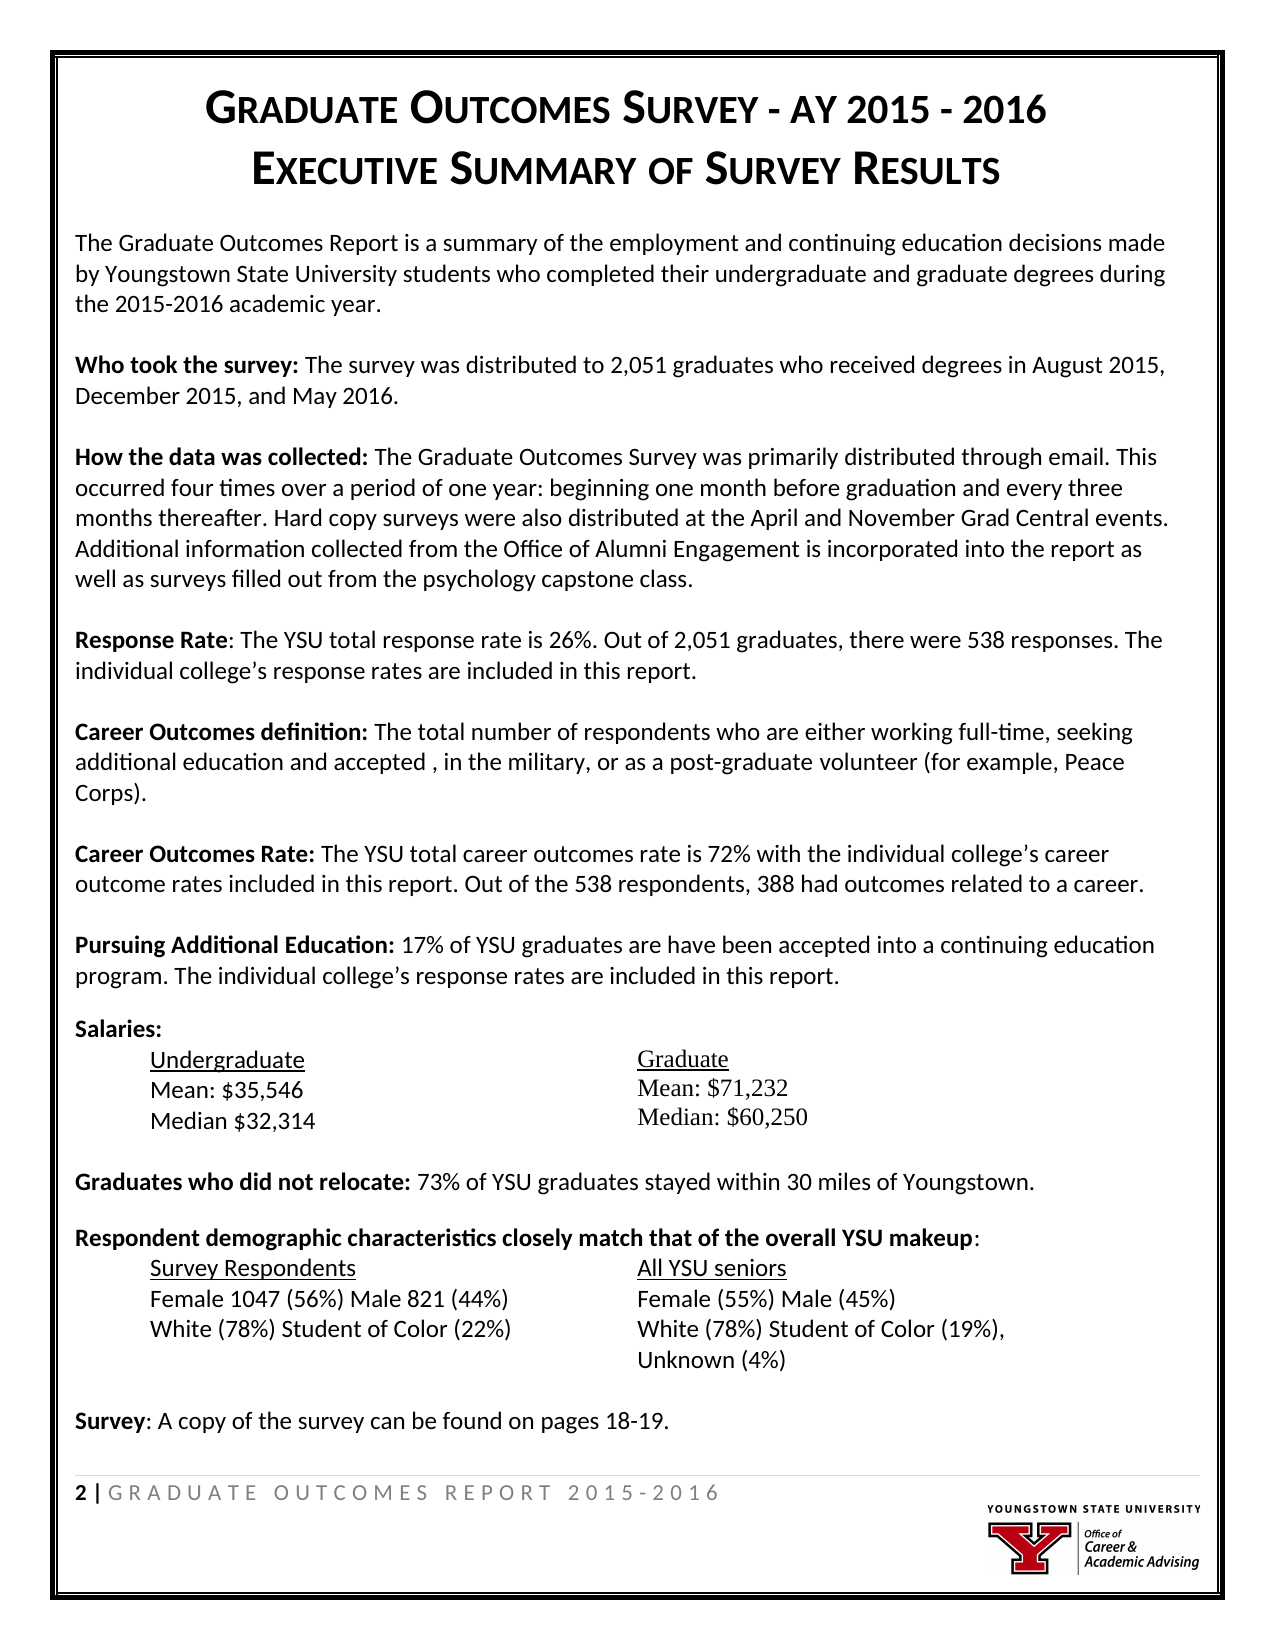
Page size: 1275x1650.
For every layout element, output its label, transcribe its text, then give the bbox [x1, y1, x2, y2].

picture [987, 1505, 1200, 1575]
